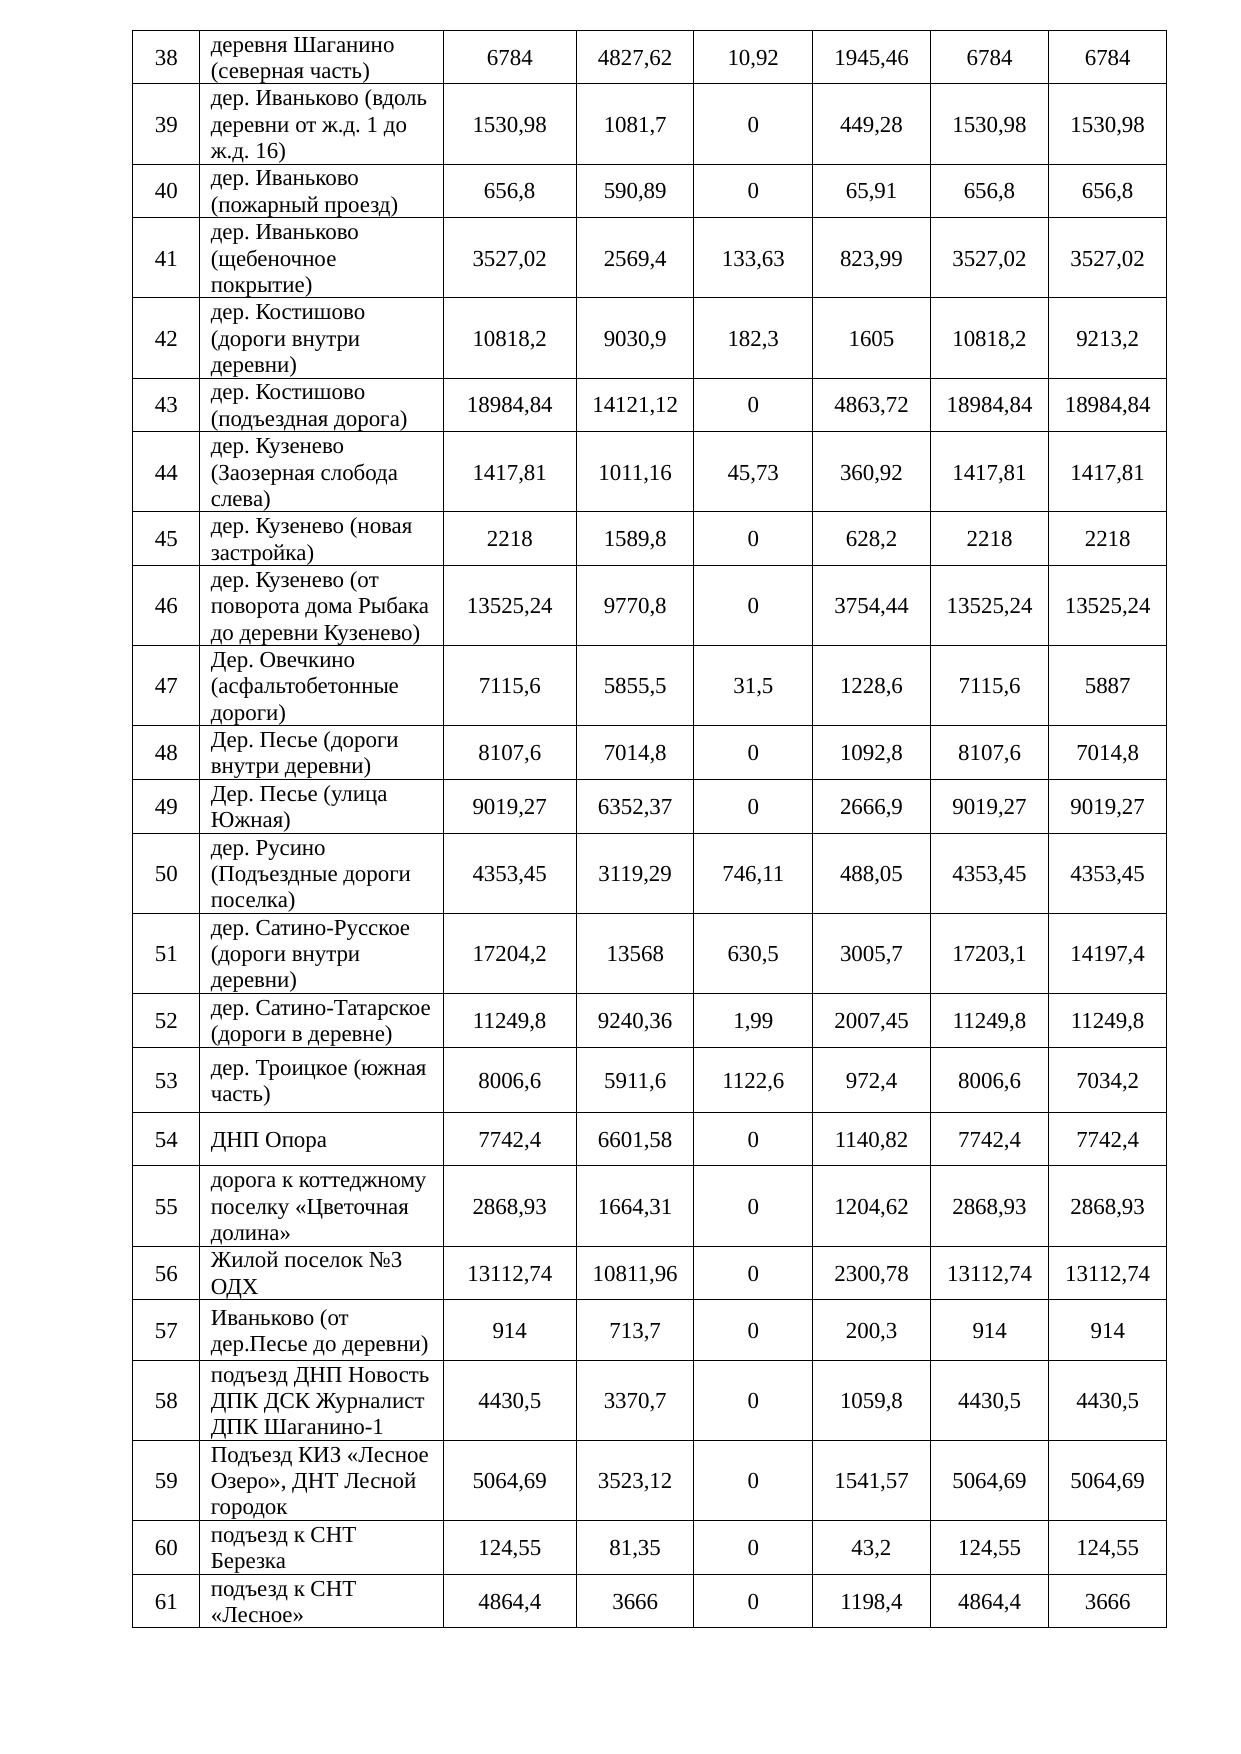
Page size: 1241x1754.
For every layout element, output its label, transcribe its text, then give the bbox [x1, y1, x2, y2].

table_cell подъезд ДНП Новость ДПК ДСК Журналист ДПК Шаганино-1 [200, 1361, 443, 1440]
table_cell 0 [694, 566, 812, 645]
table_cell дер. Кузенево (Заозерная слобода слева) [200, 432, 443, 511]
table_cell 1081,7 [577, 84, 693, 163]
table_cell 44 [133, 432, 199, 511]
table_cell 628,2 [813, 512, 930, 565]
table_cell 2218 [444, 512, 576, 565]
table_cell 1541,57 [813, 1441, 930, 1520]
table_cell 47 [133, 646, 199, 725]
table_cell 10818,2 [444, 298, 576, 377]
table_cell 4353,45 [444, 834, 576, 913]
table_cell 2666,9 [813, 780, 930, 833]
table_cell 9019,27 [931, 780, 1048, 833]
table_cell 0 [694, 1247, 812, 1299]
table_cell Жилой поселок №3 ОДХ [200, 1247, 443, 1299]
table_cell 914 [444, 1300, 576, 1359]
table_cell 31,5 [694, 646, 812, 725]
table_cell 746,11 [694, 834, 812, 913]
table_cell дорога к коттеджному поселку «Цветочная долина» [200, 1166, 443, 1246]
table_cell 0 [694, 1113, 812, 1165]
table_cell 53 [133, 1048, 199, 1112]
table_cell 13112,74 [1049, 1247, 1166, 1299]
table_cell 7115,6 [931, 646, 1048, 725]
table_cell 56 [133, 1247, 199, 1299]
table_cell 18984,84 [931, 379, 1048, 431]
table_cell 7742,4 [444, 1113, 576, 1165]
table_cell 1664,31 [577, 1166, 693, 1246]
table_cell 1530,98 [444, 84, 576, 163]
table_cell 11249,8 [931, 994, 1048, 1047]
table_cell 14121,12 [577, 379, 693, 431]
table_cell 52 [133, 994, 199, 1047]
table_cell 8107,6 [931, 726, 1048, 779]
table_cell 45 [133, 512, 199, 565]
table_cell 60 [133, 1521, 199, 1573]
table_cell дер. Кузенево (новая застройка) [200, 512, 443, 565]
table_cell 17203,1 [931, 914, 1048, 993]
table_cell 81,35 [577, 1521, 693, 1573]
table_cell 61 [133, 1575, 199, 1627]
table_cell 6784 [931, 31, 1048, 83]
table_cell 7034,2 [1049, 1048, 1166, 1112]
table_cell 54 [133, 1113, 199, 1165]
table_cell 1605 [813, 298, 930, 377]
table_cell 6352,37 [577, 780, 693, 833]
table_cell 133,63 [694, 218, 812, 297]
table_cell 3527,02 [1049, 218, 1166, 297]
table_cell 1,99 [694, 994, 812, 1047]
table_cell 43,2 [813, 1521, 930, 1573]
table_cell 3119,29 [577, 834, 693, 913]
table_cell ДНП Опора [200, 1113, 443, 1165]
table_cell 2007,45 [813, 994, 930, 1047]
table_cell 8006,6 [931, 1048, 1048, 1112]
table_cell 1011,16 [577, 432, 693, 511]
table_cell 13112,74 [931, 1247, 1048, 1299]
table_cell 49 [133, 780, 199, 833]
table_cell 65,91 [813, 165, 930, 217]
table_cell 2218 [931, 512, 1048, 565]
table_cell 10,92 [694, 31, 812, 83]
table_cell 9019,27 [1049, 780, 1166, 833]
table_cell 2868,93 [1049, 1166, 1166, 1246]
table_cell 4430,5 [1049, 1361, 1166, 1440]
table_cell 0 [694, 379, 812, 431]
table_cell 50 [133, 834, 199, 913]
table_cell 3005,7 [813, 914, 930, 993]
table_cell 1059,8 [813, 1361, 930, 1440]
table_cell 11249,8 [444, 994, 576, 1047]
table_cell 1204,62 [813, 1166, 930, 1246]
table_cell 11249,8 [1049, 994, 1166, 1047]
table_cell 0 [694, 165, 812, 217]
table_cell подъезд к СНТ Березка [200, 1521, 443, 1573]
table_cell 9770,8 [577, 566, 693, 645]
table_cell дер. Костишово (подъездная дорога) [200, 379, 443, 431]
table_cell 6601,58 [577, 1113, 693, 1165]
table_cell 2569,4 [577, 218, 693, 297]
table_cell 4430,5 [444, 1361, 576, 1440]
table_cell 3666 [1049, 1575, 1166, 1627]
table_cell 0 [694, 726, 812, 779]
table_cell 0 [694, 1575, 812, 1627]
table_cell 1589,8 [577, 512, 693, 565]
table_cell 182,3 [694, 298, 812, 377]
table_cell 7014,8 [577, 726, 693, 779]
table_cell 18984,84 [444, 379, 576, 431]
table_cell 9213,2 [1049, 298, 1166, 377]
table_cell 656,8 [931, 165, 1048, 217]
table_cell 7742,4 [1049, 1113, 1166, 1165]
table_cell 42 [133, 298, 199, 377]
table_cell 10818,2 [931, 298, 1048, 377]
table_cell 14197,4 [1049, 914, 1166, 993]
table_cell 5064,69 [444, 1441, 576, 1520]
table_cell 124,55 [444, 1521, 576, 1573]
table_cell 0 [694, 1521, 812, 1573]
table_cell дер. Иваньково (вдоль деревни от ж.д. 1 до ж.д. 16) [200, 84, 443, 163]
table_cell дер. Троицкое (южная часть) [200, 1048, 443, 1112]
table_cell 7014,8 [1049, 726, 1166, 779]
table_cell 55 [133, 1166, 199, 1246]
table_cell 124,55 [1049, 1521, 1166, 1573]
table_cell 8006,6 [444, 1048, 576, 1112]
table_cell 57 [133, 1300, 199, 1359]
table_cell 4863,72 [813, 379, 930, 431]
table_cell 13568 [577, 914, 693, 993]
table_cell 2868,93 [931, 1166, 1048, 1246]
table_cell 1417,81 [1049, 432, 1166, 511]
table_cell Дер. Песье (улица Южная) [200, 780, 443, 833]
table_cell 39 [133, 84, 199, 163]
table_cell 6784 [1049, 31, 1166, 83]
table_cell 200,3 [813, 1300, 930, 1359]
table_cell Дер. Песье (дороги внутри деревни) [200, 726, 443, 779]
table_cell Дер. Овечкино (асфальтобетонные дороги) [200, 646, 443, 725]
table_cell Подъезд КИЗ «Лесное Озеро», ДНТ Лесной городок [200, 1441, 443, 1520]
table_cell дер. Русино (Подъездные дороги поселка) [200, 834, 443, 913]
table_cell 7115,6 [444, 646, 576, 725]
table_cell 0 [694, 780, 812, 833]
table_cell деревня Шаганино (северная часть) [200, 31, 443, 83]
table_cell 3527,02 [444, 218, 576, 297]
table_cell 4353,45 [1049, 834, 1166, 913]
table_cell 4430,5 [931, 1361, 1048, 1440]
table_cell 2868,93 [444, 1166, 576, 1246]
table_cell 1228,6 [813, 646, 930, 725]
table_cell 3527,02 [931, 218, 1048, 297]
table_cell 13525,24 [931, 566, 1048, 645]
table_cell 630,5 [694, 914, 812, 993]
table_cell дер. Сатино-Татарское (дороги в деревне) [200, 994, 443, 1047]
table_cell дер. Костишово (дороги внутри деревни) [200, 298, 443, 377]
table_cell 38 [133, 31, 199, 83]
table_cell 5887 [1049, 646, 1166, 725]
table_cell 449,28 [813, 84, 930, 163]
table_cell 13112,74 [444, 1247, 576, 1299]
table_cell 972,4 [813, 1048, 930, 1112]
table_cell 59 [133, 1441, 199, 1520]
table_cell 488,05 [813, 834, 930, 913]
table_cell 4827,62 [577, 31, 693, 83]
table_cell 914 [931, 1300, 1048, 1359]
table_cell 6784 [444, 31, 576, 83]
table_cell 823,99 [813, 218, 930, 297]
table_cell 1530,98 [1049, 84, 1166, 163]
table_cell 4864,4 [444, 1575, 576, 1627]
table_cell подъезд к СНТ «Лесное» [200, 1575, 443, 1627]
table_cell 4353,45 [931, 834, 1048, 913]
table_cell 17204,2 [444, 914, 576, 993]
table_cell 914 [1049, 1300, 1166, 1359]
table_cell 51 [133, 914, 199, 993]
table_cell 0 [694, 84, 812, 163]
table_cell 3666 [577, 1575, 693, 1627]
table_cell 3370,7 [577, 1361, 693, 1440]
table_cell 124,55 [931, 1521, 1048, 1573]
table_cell 1945,46 [813, 31, 930, 83]
table_cell 43 [133, 379, 199, 431]
table_cell 4864,4 [931, 1575, 1048, 1627]
table_cell 0 [694, 1166, 812, 1246]
table_cell 713,7 [577, 1300, 693, 1359]
table_cell 1417,81 [444, 432, 576, 511]
table_cell 1198,4 [813, 1575, 930, 1627]
table_cell 590,89 [577, 165, 693, 217]
table_cell дер. Иваньково (пожарный проезд) [200, 165, 443, 217]
table_cell 46 [133, 566, 199, 645]
table_cell 5064,69 [931, 1441, 1048, 1520]
table_cell 9240,36 [577, 994, 693, 1047]
table_cell 48 [133, 726, 199, 779]
table_cell 5911,6 [577, 1048, 693, 1112]
table_cell дер. Сатино-Русское (дороги внутри деревни) [200, 914, 443, 993]
table_cell 13525,24 [444, 566, 576, 645]
table_cell 0 [694, 1300, 812, 1359]
table_cell 1140,82 [813, 1113, 930, 1165]
table_cell 9030,9 [577, 298, 693, 377]
table_cell 45,73 [694, 432, 812, 511]
table_cell 656,8 [1049, 165, 1166, 217]
table_cell 5064,69 [1049, 1441, 1166, 1520]
table_cell 41 [133, 218, 199, 297]
table_cell 0 [694, 512, 812, 565]
table_cell 1530,98 [931, 84, 1048, 163]
table_cell Иваньково (от дер.Песье до деревни) [200, 1300, 443, 1359]
table_cell 656,8 [444, 165, 576, 217]
table_cell 1417,81 [931, 432, 1048, 511]
table_cell 3523,12 [577, 1441, 693, 1520]
table_cell 9019,27 [444, 780, 576, 833]
table_cell 2218 [1049, 512, 1166, 565]
table_cell 7742,4 [931, 1113, 1048, 1165]
table_cell 5855,5 [577, 646, 693, 725]
table_cell 0 [694, 1441, 812, 1520]
table_cell дер. Иваньково (щебеночное покрытие) [200, 218, 443, 297]
table_cell 1122,6 [694, 1048, 812, 1112]
table_cell 13525,24 [1049, 566, 1166, 645]
table_cell 58 [133, 1361, 199, 1440]
table_cell 2300,78 [813, 1247, 930, 1299]
table_cell дер. Кузенево (от поворота дома Рыбака до деревни Кузенево) [200, 566, 443, 645]
table_cell 3754,44 [813, 566, 930, 645]
table_cell 0 [694, 1361, 812, 1440]
table_cell 1092,8 [813, 726, 930, 779]
table_cell 10811,96 [577, 1247, 693, 1299]
table_cell 40 [133, 165, 199, 217]
table_cell 360,92 [813, 432, 930, 511]
table_cell 8107,6 [444, 726, 576, 779]
table_cell 18984,84 [1049, 379, 1166, 431]
